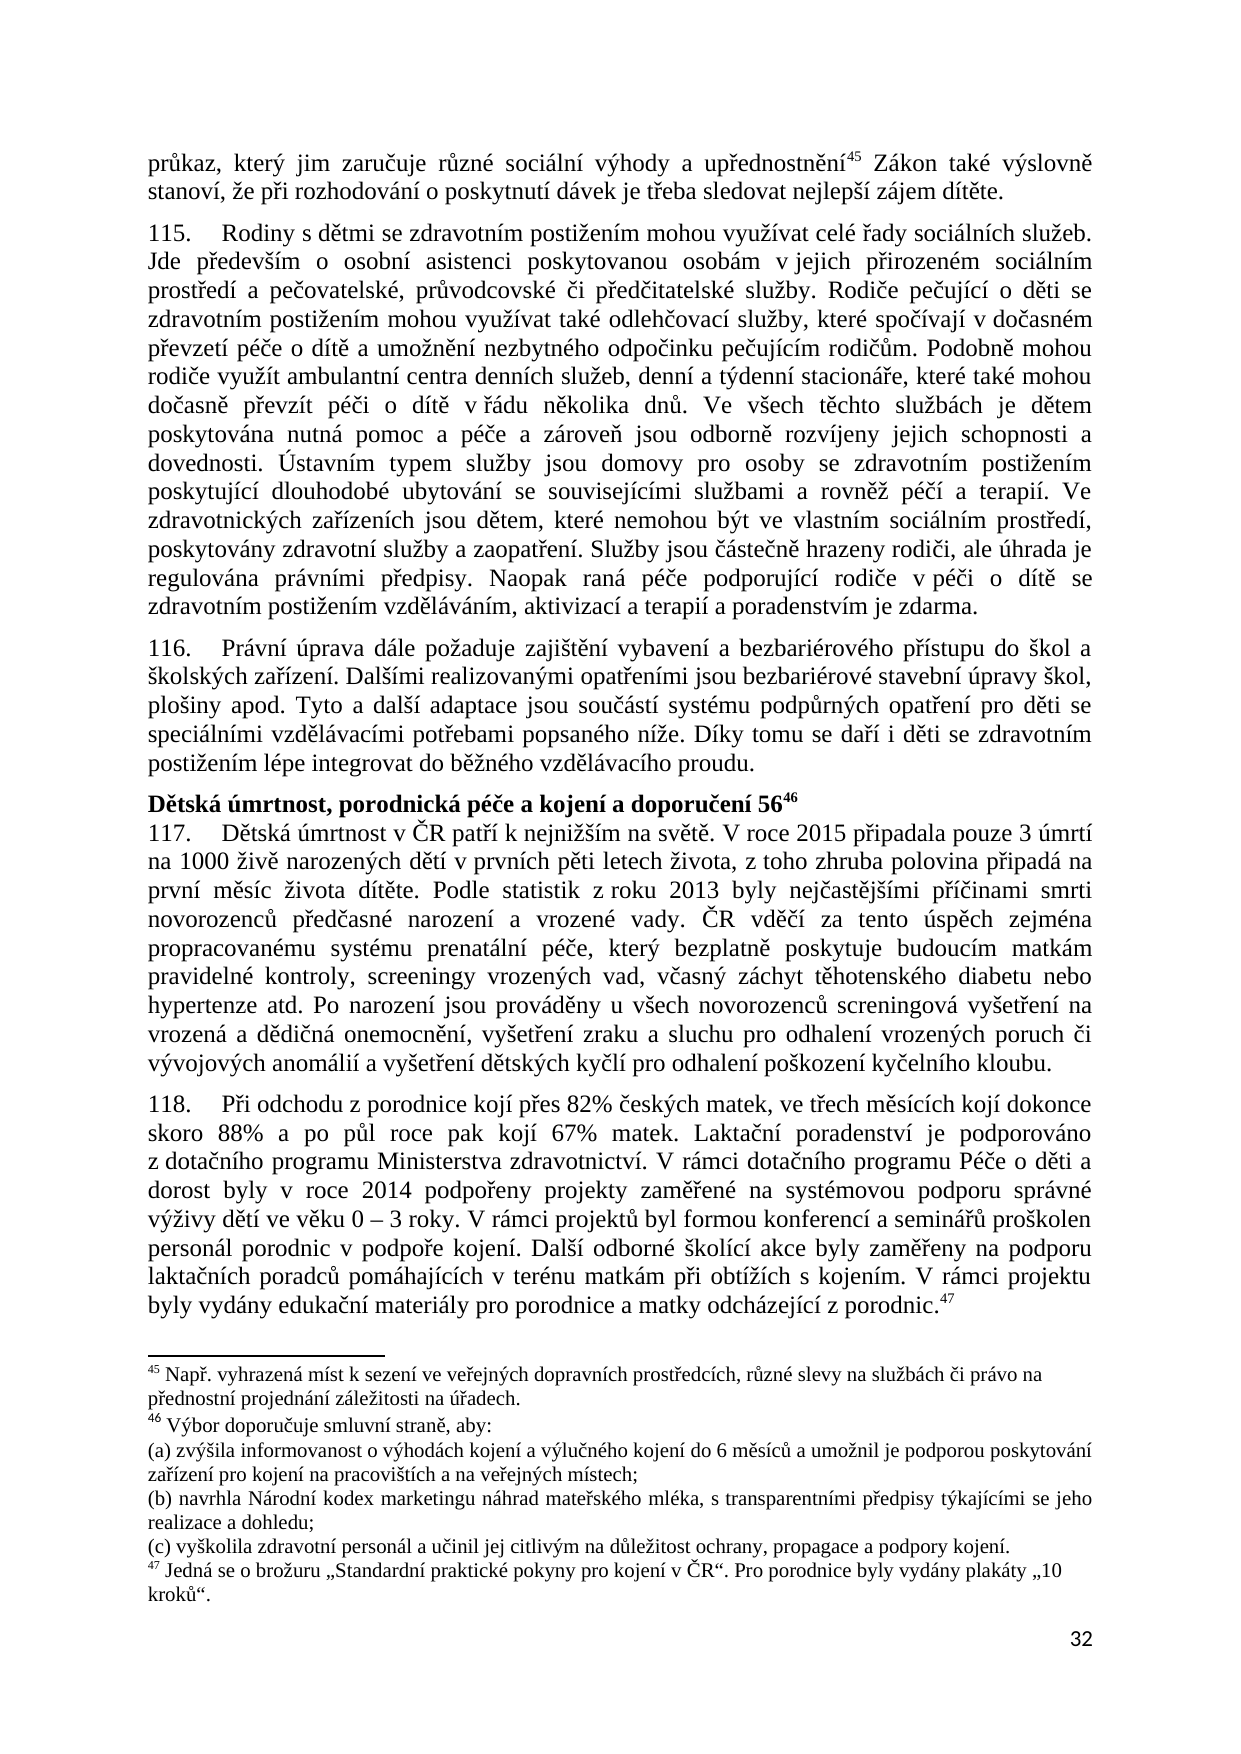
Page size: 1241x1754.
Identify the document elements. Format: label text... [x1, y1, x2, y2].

subtitle Dětská úmrtnost, porodnická péče a kojení a doporučení 56 [148, 789, 1093, 818]
list Péče a podpora osob se zdravotním postižením, včetně dětí, je upravena zejména zákonem o sociálních službách a zákonem o poskytování dávek osobám se zdravotním postižením. Dávkami pro osoby se zdravotním postižením jsou příspěvek na mobilitu, který má osobě usnadnit mobilitu v každodenním životě, příspěvek na zvláštní pomůcku, která napomůže osobě začlenit se do každodenního života, a příspěvek na péči pro osoby závislé na péči jiné osoby. Vedle těchto dávek je osobám se zdravotním postižením vydán speciální průkaz, který jim zaručuje různé sociální výhody a upřednostnění Zákon také výslovně stanoví, že při rozhodování o poskytnutí dávek je třeba sledovat nejlepší zájem dítěte. [148, 148, 1093, 205]
list Při odchodu z porodnice kojí přes 82% českých matek, ve třech měsících kojí dokonce skoro 88% a po půl roce pak kojí 67% matek. Laktační poradenství je podporováno z dotačního programu Ministerstva zdravotnictví. V rámci dotačního programu Péče o děti a dorost byly v roce 2014 podpořeny projekty zaměřené na systémovou podporu správné výživy dětí ve věku 0 – 3 roky. V rámci projektů byl formou konferencí a seminářů proškolen personál porodnic v podpoře kojení. Další odborné školící akce byly zaměřeny na podporu laktačních poradců pomáhajících v terénu matkám při obtížích s kojením. V rámci projektu byly vydány edukační materiály pro porodnice a matky odcházející z porodnic. [148, 1089, 1093, 1319]
list Rodiny s dětmi se zdravotním postižením mohou využívat celé řady sociálních služeb. Jde především o osobní asistenci poskytovanou osobám v jejich přirozeném sociálním prostředí a pečovatelské, průvodcovské či předčitatelské služby. Rodiče pečující o děti se zdravotním postižením mohou využívat také odlehčovací služby, které spočívají v dočasném převzetí péče o dítě a umožnění nezbytného odpočinku pečujícím rodičům. Podobně mohou rodiče využít ambulantní centra denních služeb, denní a týdenní stacionáře, které také mohou dočasně převzít péči o dítě v řádu několika dnů. Ve všech těchto službách je dětem poskytována nutná pomoc a péče a zároveň jsou odborně rozvíjeny jejich schopnosti a dovednosti. Ústavním typem služby jsou domovy pro osoby se zdravotním postižením poskytující dlouhodobé ubytování se souvisejícími službami a rovněž péčí a terapií. Ve zdravotnických zařízeních jsou dětem, které nemohou být ve vlastním sociálním prostředí, poskytovány zdravotní služby a zaopatření. Služby jsou částečně hrazeny rodiči, ale úhrada je regulována právními předpisy. Naopak raná péče podporující rodiče v péči o dítě se zdravotním postižením vzděláváním, aktivizací a terapií a poradenstvím je zdarma. [148, 218, 1093, 620]
list Právní úprava dále požaduje zajištění vybavení a bezbariérového přístupu do škol a školských zařízení. Dalšími realizovanými opatřeními jsou bezbariérové stavební úpravy škol, plošiny apod. Tyto a další adaptace jsou součástí systému podpůrných opatření pro děti se speciálními vzdělávacími potřebami popsaného níže. Díky tomu se daří i děti se zdravotním postižením lépe integrovat do běžného vzdělávacího proudu. [148, 633, 1093, 776]
list Dětská úmrtnost v ČR patří k nejnižším na světě. V roce 2015 připadala pouze 3 úmrtí na 1000 živě narozených dětí v prvních pěti letech života, z toho zhruba polovina připadá na první měsíc života dítěte. Podle statistik z roku 2013 byly nejčastějšími příčinami smrti novorozenců předčasné narození a vrozené vady. ČR vděčí za tento úspěch zejména propracovanému systému prenatální péče, který bezplatně poskytuje budoucím matkám pravidelné kontroly, screeningy vrozených vad, včasný záchyt těhotenského diabetu nebo hypertenze atd. Po narození jsou prováděny u všech novorozenců screningová vyšetření na vrozená a dědičná onemocnění, vyšetření zraku a sluchu pro odhalení vrozených poruch či vývojových anomálií a vyšetření dětských kyčlí pro odhalení poškození kyčelního kloubu. [148, 818, 1093, 1076]
